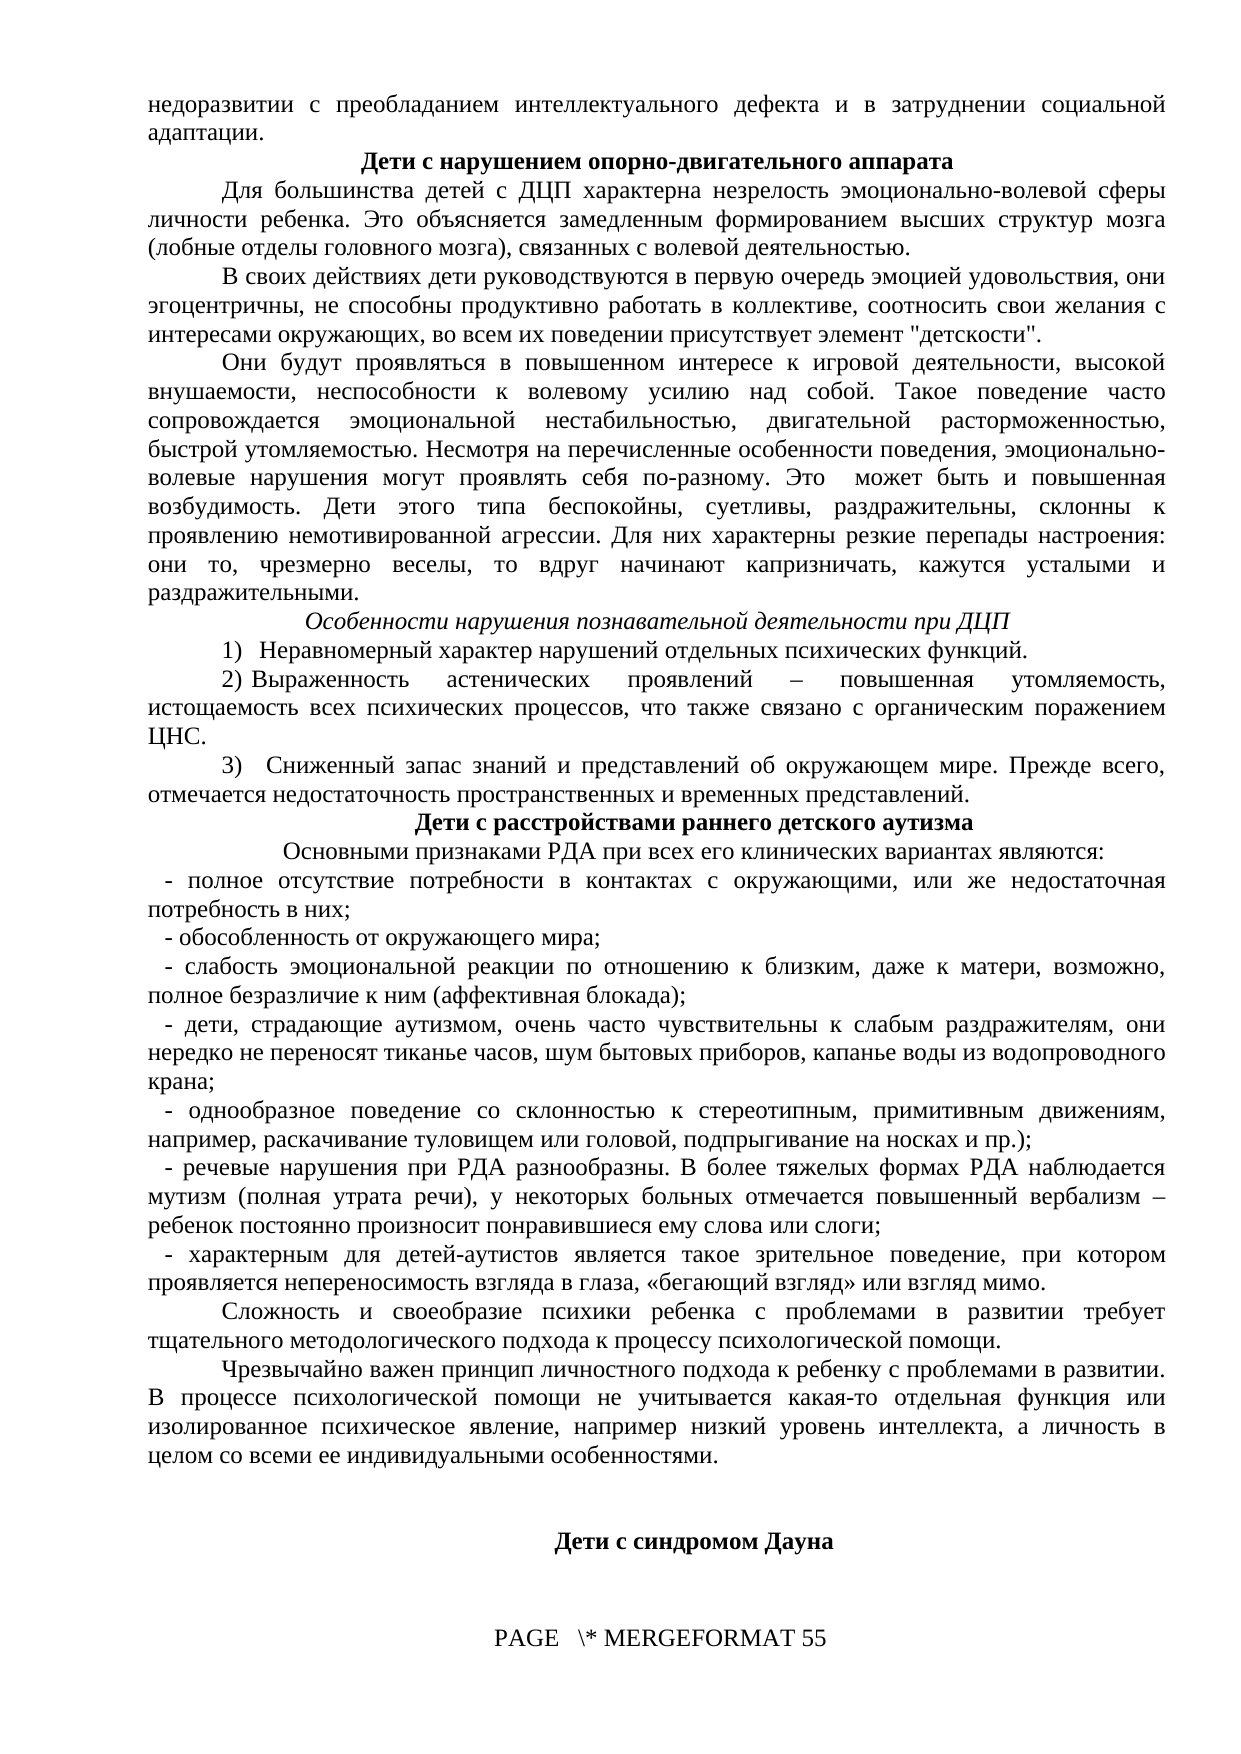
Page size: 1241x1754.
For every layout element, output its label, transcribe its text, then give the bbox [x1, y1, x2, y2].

text - характерным для детей-аутистов является такое зрительное поведение, при котором проявляется непереносимость взгляда в глаза, «бегающий взгляд» или взгляд мимо. [148, 1239, 1167, 1296]
text Дети с расстройствами раннего детского аутизма [148, 807, 1167, 836]
text В своих действиях дети руководствуются в первую очередь эмоцией удовольствия, они эгоцентричны, не способны продуктивно работать в коллективе, соотносить свои желания с интересами окружающих, во всем их поведении присутствует элемент "детскости". [148, 261, 1167, 347]
list Выраженность астенических проявлений – повышенная утомляемость, истощаемость всех психических процессов, что также связано с органическим поражением ЦНС. [148, 664, 1167, 750]
text Дети с синдромом Дауна [148, 1526, 1167, 1555]
text Для большинства детей с ДЦП характерна незрелость эмоционально-волевой сферы личности ребенка. Это объясняется замедленным формированием высших структур мозга (лобные отделы головного мозга), связанных с волевой деятельностью. [148, 175, 1167, 261]
text - речевые нарушения при РДА разнообразны. В более тяжелых формах РДА наблюдается мутизм (полная утрата речи), у некоторых больных отмечается повышенный вербализм – ребенок постоянно произносит понравившиеся ему слова или слоги; [148, 1152, 1167, 1239]
text - обособленность от окружающего мира; [148, 922, 1167, 951]
text - слабость эмоциональной реакции по отношению к близким, даже к матери, возможно, полное безразличие к ним (аффективная блокада); [148, 951, 1167, 1009]
text Они будут проявляться в повышенном интересе к игровой деятельности, высокой внушаемости, неспособности к волевому усилию над собой. Такое поведение часто сопровождается эмоциональной нестабильностью, двигательной расторможенностью, быстрой утомляемостью. Несмотря на перечисленные особенности поведения, эмоционально-волевые нарушения могут проявлять себя по-разному. Это может быть и повышенная возбудимость. Дети этого типа беспокойны, суетливы, раздражительны, склонны к проявлению немотивированной агрессии. Для них характерны резкие перепады настроения: они то, чрезмерно веселы, то вдруг начинают капризничать, кажутся усталыми и раздражительными. [148, 347, 1167, 606]
text Основными признаками РДА при всех его клинических вариантах являются: [148, 836, 1167, 865]
list Сниженный запас знаний и представлений об окружающем мире. Прежде всего, отмечается недостаточность пространственных и временных представлений. [148, 750, 1167, 807]
text - однообразное поведение со склонностью к стереотипным, примитивным движениям, например, раскачивание туловищем или головой, подпрыгивание на носках и пр.); [148, 1095, 1167, 1152]
list Неравномерный характер нарушений отдельных психических функций. [221, 635, 1167, 664]
text - полное отсутствие потребности в контактах с окружающими, или же недостаточная потребность в них; [148, 865, 1167, 922]
text Дети с нарушением опорно-двигательного аппарата [148, 146, 1167, 175]
text - дети, страдающие аутизмом, очень часто чувствительны к слабым раздражителям, они нередко не переносят тиканье часов, шум бытовых приборов, капанье воды из водопроводного крана; [148, 1009, 1167, 1095]
text Сложность и своеобразие психики ребенка с проблемами в развитии требует тщательного методологического подхода к процессу психологической помощи. [148, 1296, 1167, 1354]
text Особенности нарушения познавательной деятельности при ДЦП [148, 606, 1167, 635]
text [148, 89, 1167, 146]
text Чрезвычайно важен принцип личностного подхода к ребенку с проблемами в развитии. В процессе психологической помощи не учитывается какая-то отдельная функция или изолированное психическое явление, например низкий уровень интеллекта, а личность в целом со всеми ее индивидуальными особенностями. [148, 1354, 1167, 1469]
